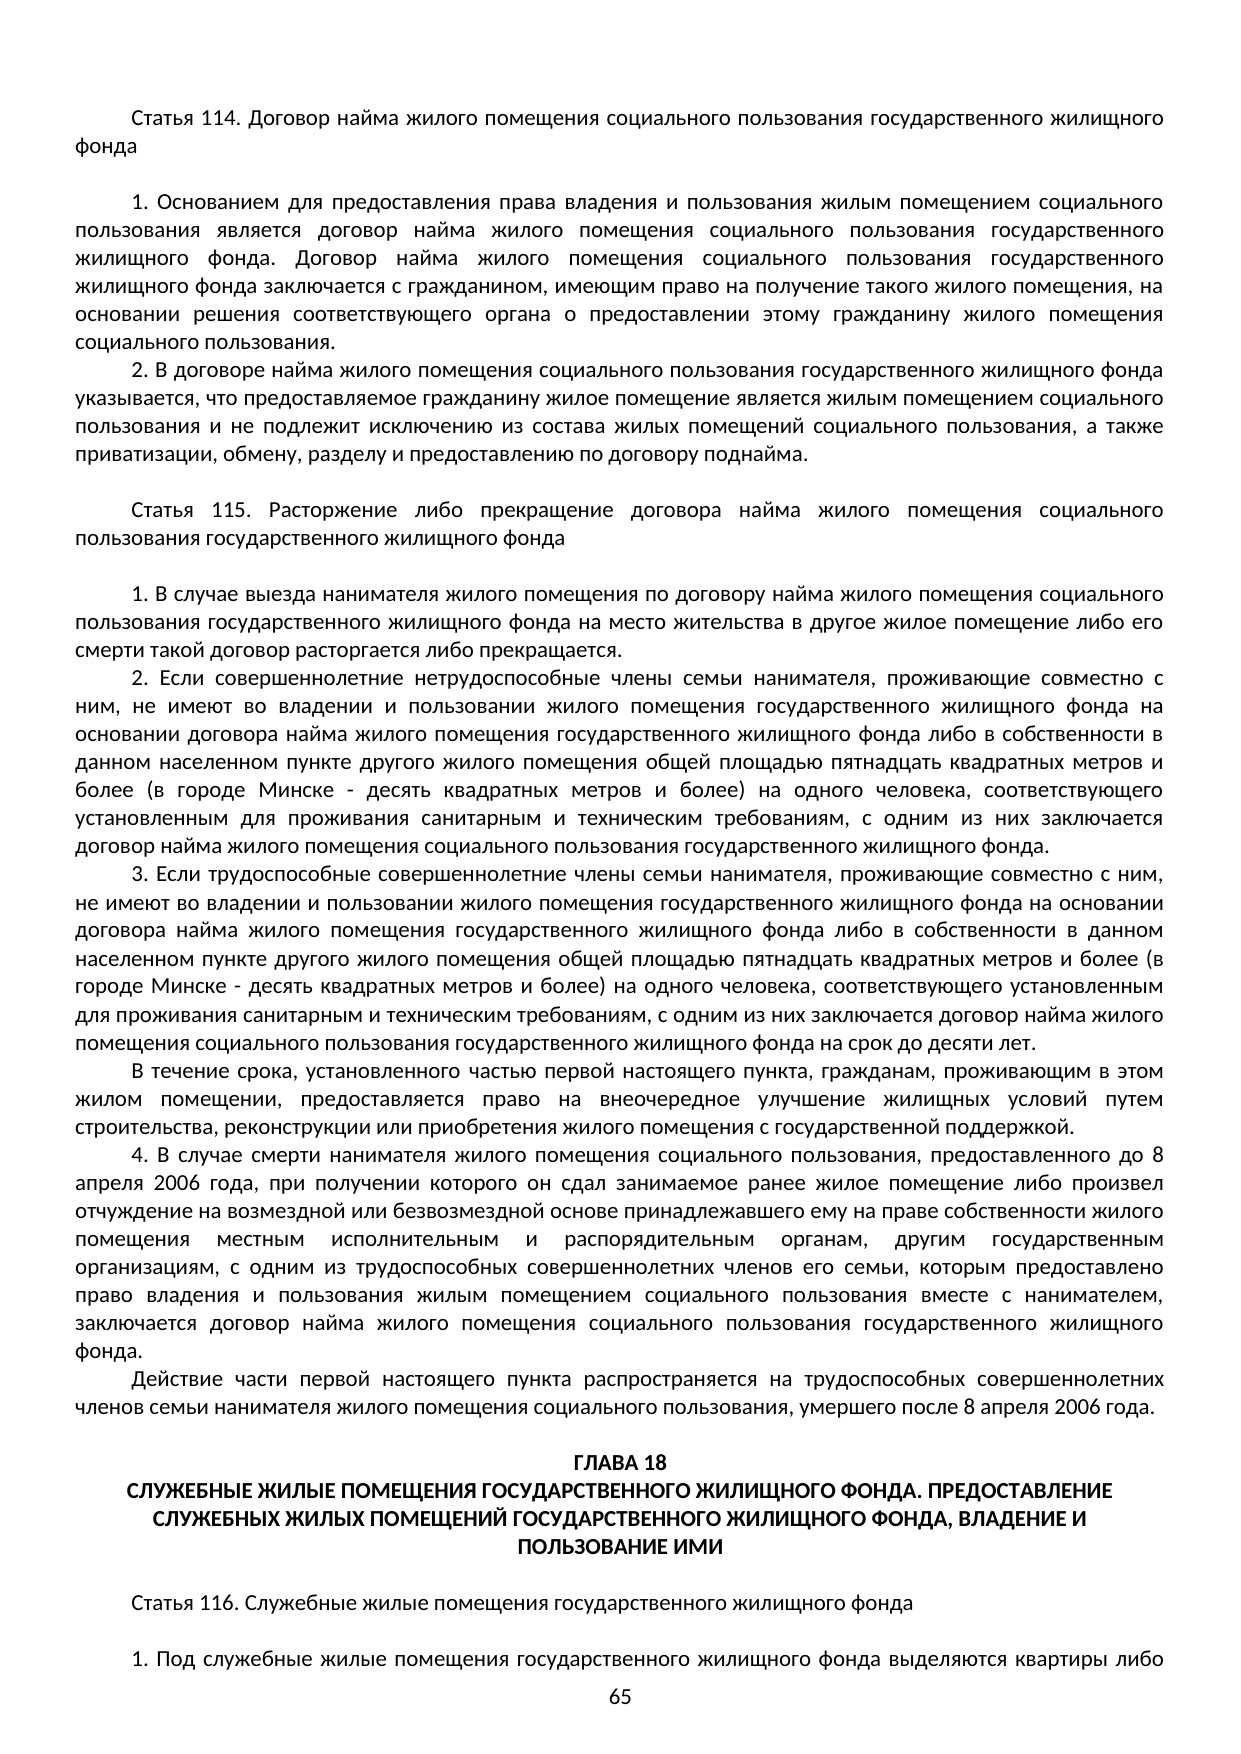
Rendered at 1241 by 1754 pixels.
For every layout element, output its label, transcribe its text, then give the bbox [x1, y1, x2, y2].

text 1. В случае выезда нанимателя жилого помещения по договору найма жилого помещения социального пользования государственного жилищного фонда на место жительства в другое жилое помещение либо его смерти такой договор расторгается либо прекращается. [75, 579, 1165, 663]
text 1. Основанием для предоставления права владения и пользования жилым помещением социального пользования является договор найма жилого помещения социального пользования государственного жилищного фонда. Договор найма жилого помещения социального пользования государственного жилищного фонда заключается с гражданином, имеющим право на получение такого жилого помещения, на основании решения соответствующего органа о предоставлении этому гражданину жилого помещения социального пользования. [75, 187, 1165, 355]
text Действие части первой настоящего пункта распространяется на трудоспособных совершеннолетних членов семьи нанимателя жилого помещения социального пользования, умершего после 8 апреля 2006 года. [75, 1364, 1165, 1420]
text 4. В случае смерти нанимателя жилого помещения социального пользования, предоставленного до 8 апреля 2006 года, при получении которого он сдал занимаемое ранее жилое помещение либо произвел отчуждение на возмездной или безвозмездной основе принадлежавшего ему на праве собственности жилого помещения местным исполнительным и распорядительным органам, другим государственным организациям, с одним из трудоспособных совершеннолетних членов его семьи, которым предоставлено право владения и пользования жилым помещением социального пользования вместе с нанимателем, заключается договор найма жилого помещения социального пользования государственного жилищного фонда. [75, 1140, 1165, 1364]
text Статья 116. Служебные жилые помещения государственного жилищного фонда [75, 1588, 1165, 1616]
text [75, 1644, 1165, 1672]
text Статья 115. Расторжение либо прекращение договора найма жилого помещения социального пользования государственного жилищного фонда [75, 495, 1165, 551]
text Статья 114. Договор найма жилого помещения социального пользования государственного жилищного фонда [75, 103, 1165, 159]
text 2. Если совершеннолетние нетрудоспособные члены семьи нанимателя, проживающие совместно с ним, не имеют во владении и пользовании жилого помещения государственного жилищного фонда на основании договора найма жилого помещения государственного жилищного фонда либо в собственности в данном населенном пункте другого жилого помещения общей площадью пятнадцать квадратных метров и более (в городе Минске - десять квадратных метров и более) на одного человека, соответствующего установленным для проживания санитарным и техническим требованиям, с одним из них заключается договор найма жилого помещения социального пользования государственного жилищного фонда. [75, 663, 1165, 859]
text СЛУЖЕБНЫЕ ЖИЛЫЕ ПОМЕЩЕНИЯ ГОСУДАРСТВЕННОГО ЖИЛИЩНОГО ФОНДА. ПРЕДОСТАВЛЕНИЕ СЛУЖЕБНЫХ ЖИЛЫХ ПОМЕЩЕНИЙ ГОСУДАРСТВЕННОГО ЖИЛИЩНОГО ФОНДА, ВЛАДЕНИЕ И ПОЛЬЗОВАНИЕ ИМИ [75, 1476, 1165, 1560]
text 3. Если трудоспособные совершеннолетние члены семьи нанимателя, проживающие совместно с ним, не имеют во владении и пользовании жилого помещения государственного жилищного фонда на основании договора найма жилого помещения государственного жилищного фонда либо в собственности в данном населенном пункте другого жилого помещения общей площадью пятнадцать квадратных метров и более (в городе Минске - десять квадратных метров и более) на одного человека, соответствующего установленным для проживания санитарным и техническим требованиям, с одним из них заключается договор найма жилого помещения социального пользования государственного жилищного фонда на срок до десяти лет. [75, 859, 1165, 1056]
text 2. В договоре найма жилого помещения социального пользования государственного жилищного фонда указывается, что предоставляемое гражданину жилое помещение является жилым помещением социального пользования и не подлежит исключению из состава жилых помещений социального пользования, а также приватизации, обмену, разделу и предоставлению по договору поднайма. [75, 355, 1165, 467]
text ГЛАВА 18 [75, 1448, 1165, 1476]
text В течение срока, установленного частью первой настоящего пункта, гражданам, проживающим в этом жилом помещении, предоставляется право на внеочередное улучшение жилищных условий путем строительства, реконструкции или приобретения жилого помещения с государственной поддержкой. [75, 1056, 1165, 1140]
